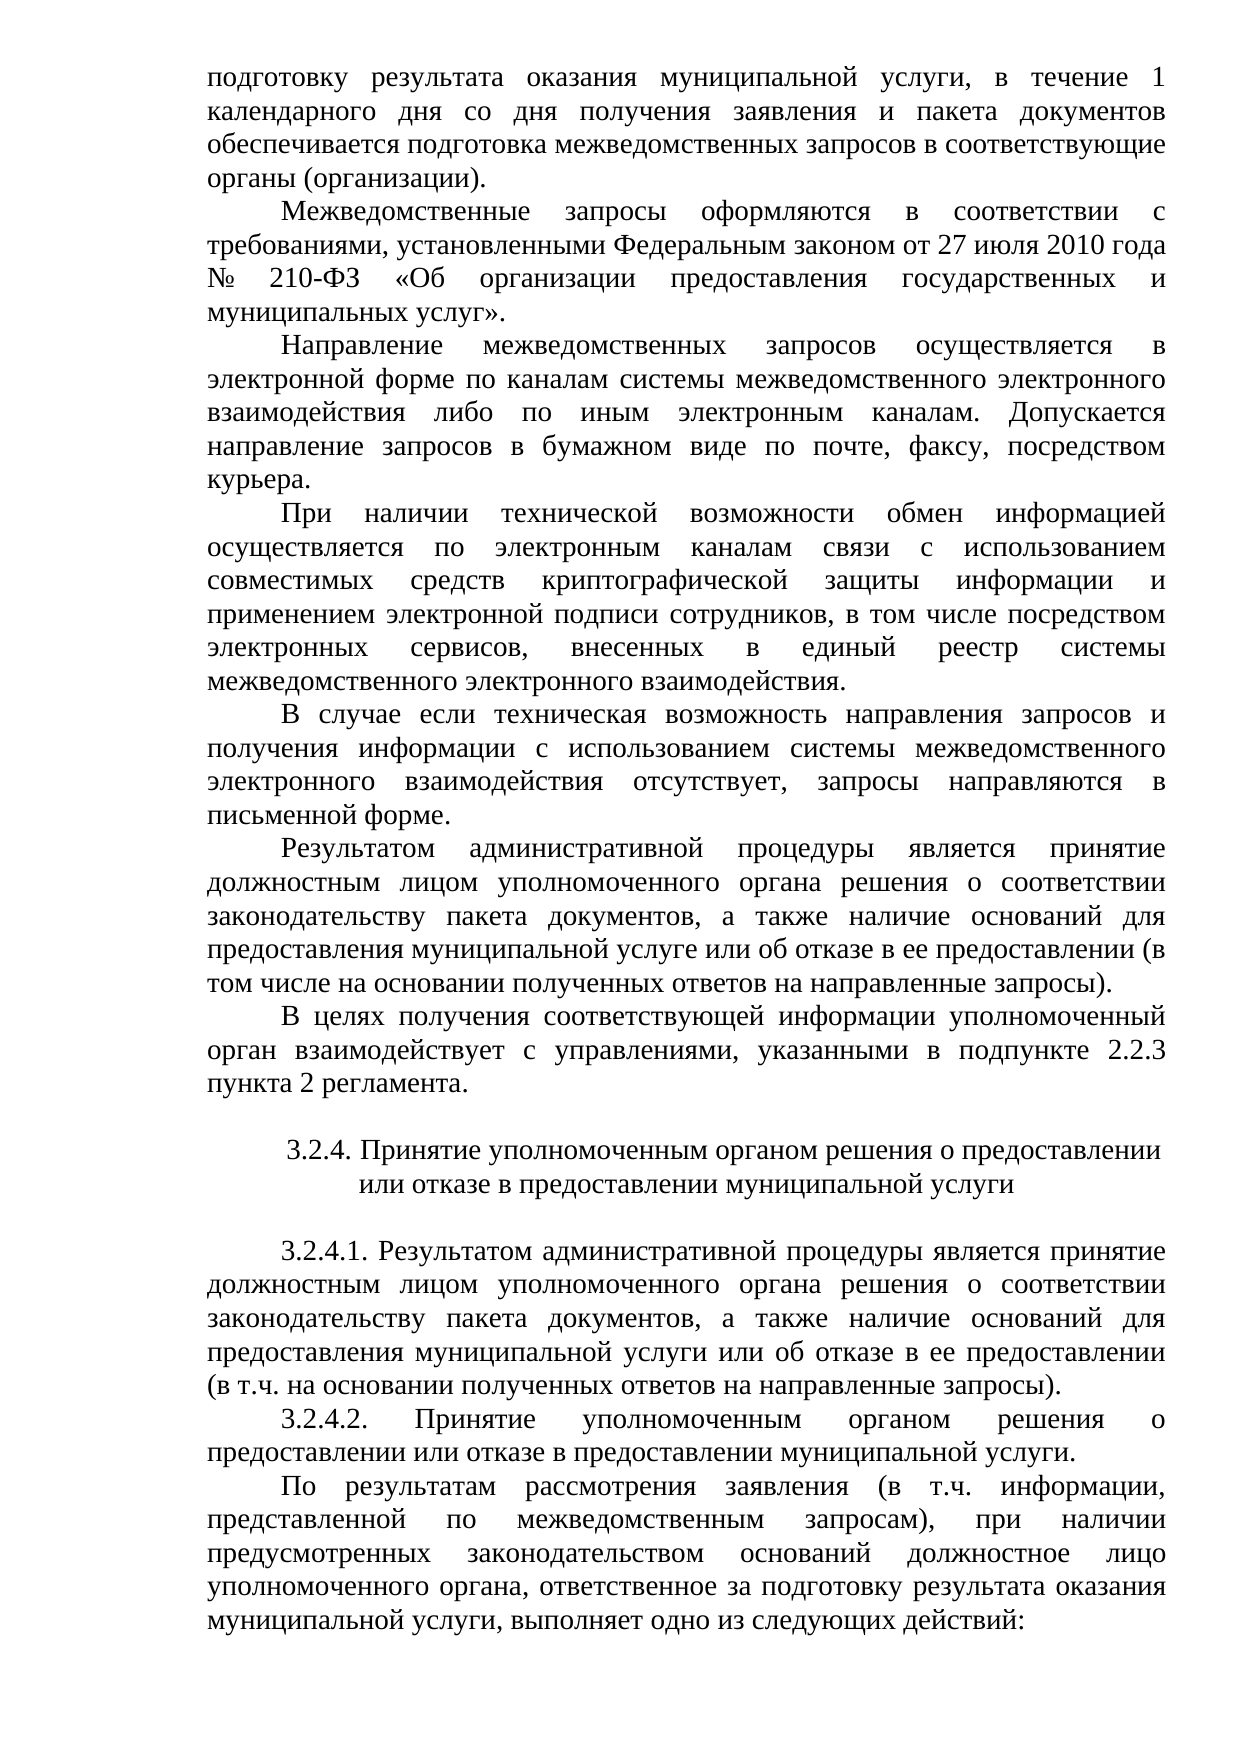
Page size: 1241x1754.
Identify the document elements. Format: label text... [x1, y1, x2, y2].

text Результатом административной процедуры является принятие должностным лицом уполномоченного органа решения о соответствии законодательству пакета документов, а также наличие оснований для предоставления муниципальной услуге или об отказе в ее предоставлении (в том числе на основании полученных ответов на направленные запросы). [207, 831, 1167, 998]
text Направление межведомственных запросов осуществляется в электронной форме по каналам системы межведомственного электронного взаимодействия либо по иным электронным каналам. Допускается направление запросов в бумажном виде по почте, факсу, посредством курьера. [207, 327, 1167, 495]
text 3.2.4. Принятие уполномоченным органом решения о предоставлении или отказе в предоставлении муниципальной услуги [207, 1132, 1167, 1199]
text При наличии технической возможности обмен информацией осуществляется по электронным каналам связи с использованием совместимых средств криптографической защиты информации и применением электронной подписи сотрудников, в том числе посредством электронных сервисов, внесенных в единый реестр системы межведомственного электронного взаимодействия. [207, 495, 1167, 696]
text В случае если техническая возможность направления запросов и получения информации с использованием системы межведомственного электронного взаимодействия отсутствует, запросы направляются в письменной форме. [207, 696, 1167, 831]
text По результатам рассмотрения заявления (в т.ч. информации, представленной по межведомственным запросам), при наличии предусмотренных законодательством оснований должностное лицо уполномоченного органа, ответственное за подготовку результата оказания муниципальной услуги, выполняет одно из следующих действий: [207, 1468, 1167, 1636]
text 3.2.4.1. Результатом административной процедуры является принятие должностным лицом уполномоченного органа решения о соответствии законодательству пакета документов, а также наличие оснований для предоставления муниципальной услуги или об отказе в ее предоставлении (в т.ч. на основании полученных ответов на направленные запросы). [207, 1233, 1167, 1401]
text В целях получения соответствующей информации уполномоченный орган взаимодействует с управлениями, указанными в подпункте 2.2.3 пункта 2 регламента. [207, 998, 1167, 1099]
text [207, 59, 1167, 193]
text Межведомственные запросы оформляются в соответствии с требованиями, установленными Федеральным законом от 27 июля 2010 года № 210-ФЗ «Об организации предоставления государственных и муниципальных услуг». [207, 193, 1167, 327]
text 3.2.4.2. Принятие уполномоченным органом решения о предоставлении или отказе в предоставлении муниципальной услуги. [207, 1401, 1167, 1468]
